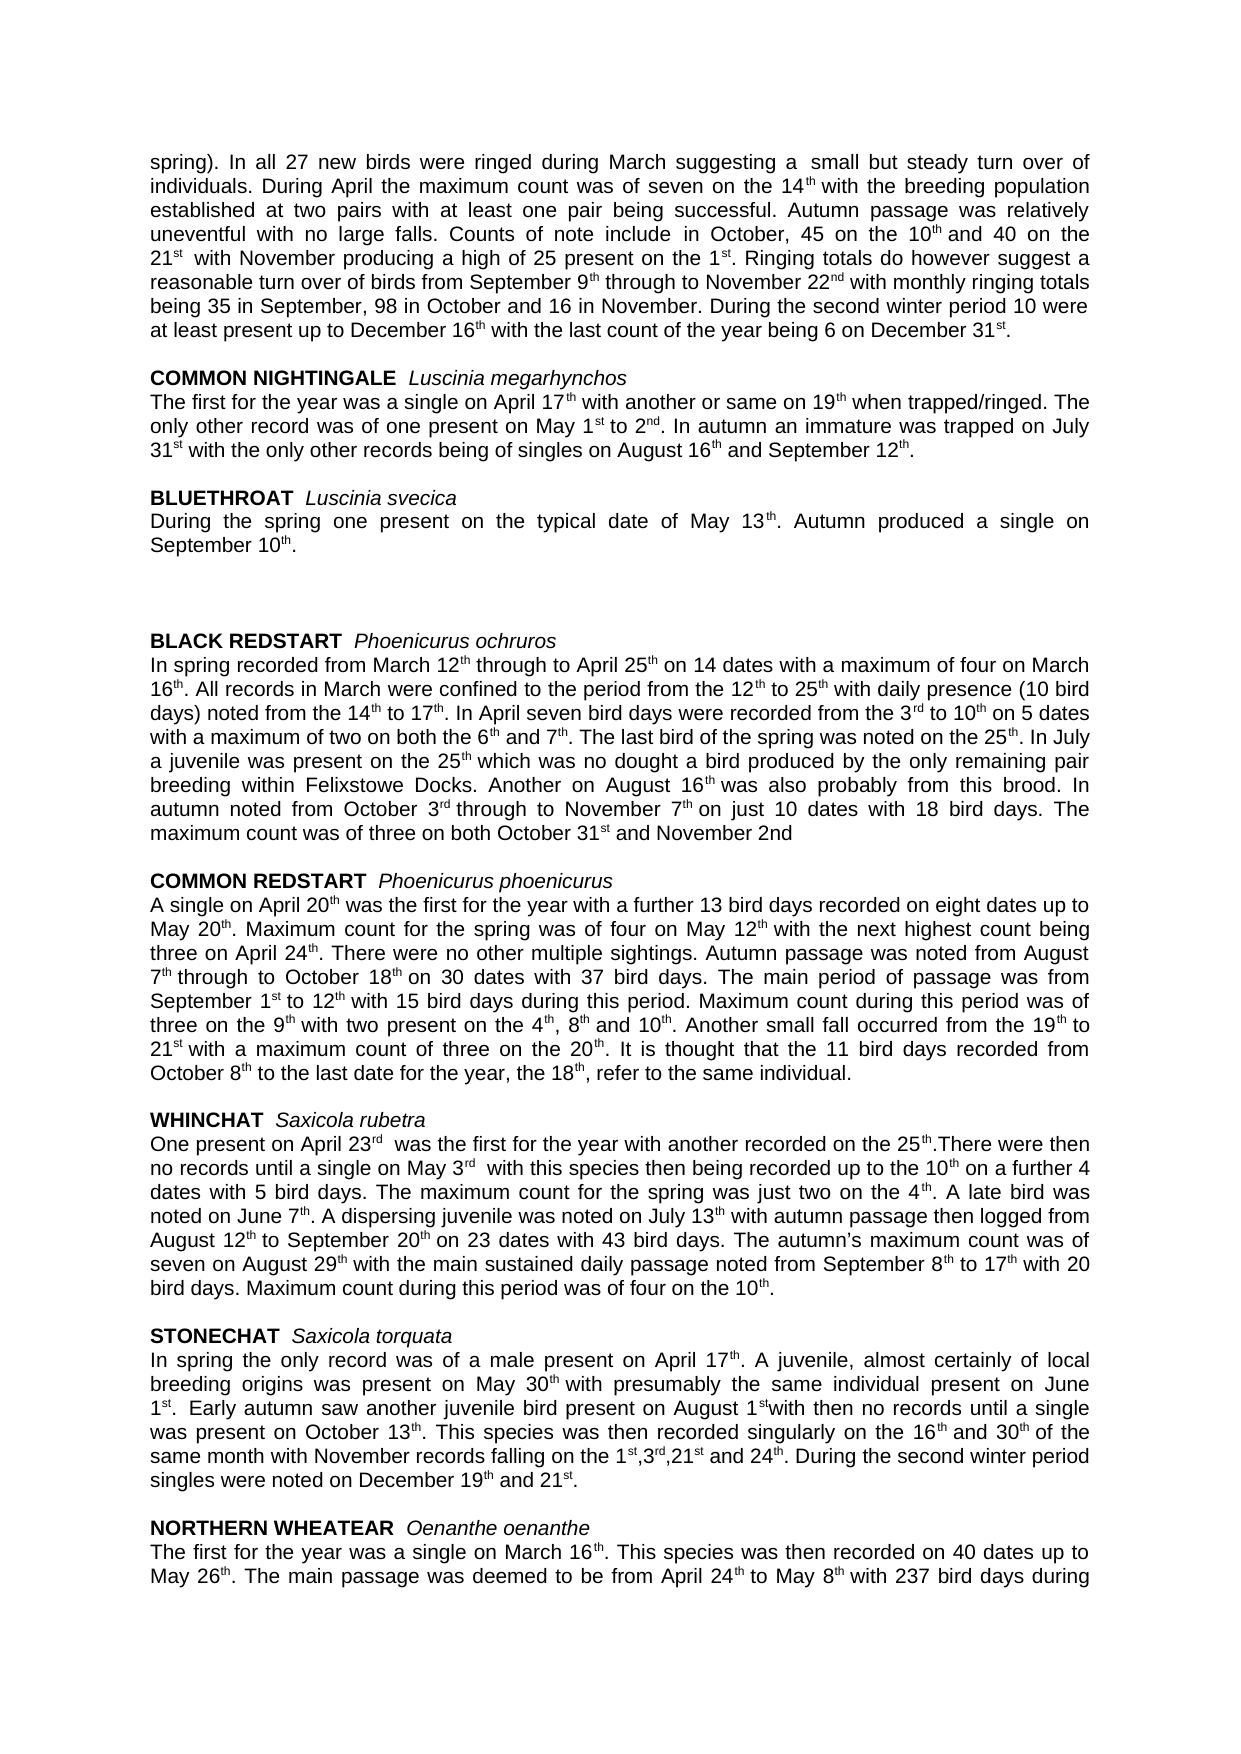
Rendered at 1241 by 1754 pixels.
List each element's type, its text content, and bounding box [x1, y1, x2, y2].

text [150, 150, 1090, 342]
text A single on April 20th was the first for the year with a further 13 bird days recorded on eight dates up to May 20th. Maximum count for the spring was of four on May 12th with the next highest count being three on April 24th. There were no other multiple sightings. Autumn passage was noted from August 7th through to October 18th on 30 dates with 37 bird days. The main period of passage was from September 1st to 12th with 15 bird days during this period. Maximum count during this period was of three on the 9th with two present on the 4th, 8th and 10th. Another small fall occurred from the 19th to 21st with a maximum count of three on the 20th. It is thought that the 11 bird days recorded from October 8th to the last date for the year, the 18th, refer to the same individual. [150, 893, 1090, 1084]
text The first for the year was a single on April 17th with another or same on 19th when trapped/ringed. The only other record was of one present on May 1st to 2nd. In autumn an immature was trapped on July 31st with the only other records being of singles on August 16th and September 12th. [150, 389, 1090, 461]
text One present on April 23rd was the first for the year with another recorded on the 25th.There were then no records until a single on May 3rd with this species then being recorded up to the 10th on a further 4 dates with 5 bird days. The maximum count for the spring was just two on the 4th. A late bird was noted on June 7th. A dispersing juvenile was noted on July 13th with autumn passage then logged from August 12th to September 20th on 23 dates with 43 bird days. The autumn’s maximum count was of seven on August 29th with the main sustained daily passage noted from September 8th to 17th with 20 bird days. Maximum count during this period was of four on the 10th. [150, 1132, 1090, 1300]
text NORTHERN WHEATEAR Oenanthe oenanthe [150, 1516, 1090, 1539]
text STONECHAT Saxicola torquata [150, 1324, 1090, 1348]
text During the spring one present on the typical date of May 13th. Autumn produced a single on September 10th. [150, 509, 1090, 557]
text BLACK REDSTART Phoenicurus ochruros [150, 629, 1090, 653]
text BLUETHROAT Luscinia svecica [150, 485, 1090, 509]
text COMMON NIGHTINGALE Luscinia megarhynchos [150, 366, 1090, 389]
text In spring recorded from March 12th through to April 25th on 14 dates with a maximum of four on March 16th. All records in March were confined to the period from the 12th to 25th with daily presence (10 bird days) noted from the 14th to 17th. In April seven bird days were recorded from the 3rd to 10th on 5 dates with a maximum of two on both the 6th and 7th. The last bird of the spring was noted on the 25th. In July a juvenile was present on the 25th which was no dought a bird produced by the only remaining pair breeding within Felixstowe Docks. Another on August 16th was also probably from this brood. In autumn noted from October 3rd through to November 7th on just 10 dates with 18 bird days. The maximum count was of three on both October 31st and November 2nd [150, 653, 1090, 845]
text COMMON REDSTART Phoenicurus phoenicurus [150, 869, 1090, 893]
text WHINCHAT Saxicola rubetra [150, 1108, 1090, 1132]
text In spring the only record was of a male present on April 17th. A juvenile, almost certainly of local breeding origins was present on May 30th with presumably the same individual present on June 1st. Early autumn saw another juvenile bird present on August 1stwith then no records until a single was present on October 13th. This species was then recorded singularly on the 16th and 30th of the same month with November records falling on the 1st,3rd,21st and 24th. During the second winter period singles were noted on December 19th and 21st. [150, 1348, 1090, 1492]
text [150, 1539, 1090, 1587]
